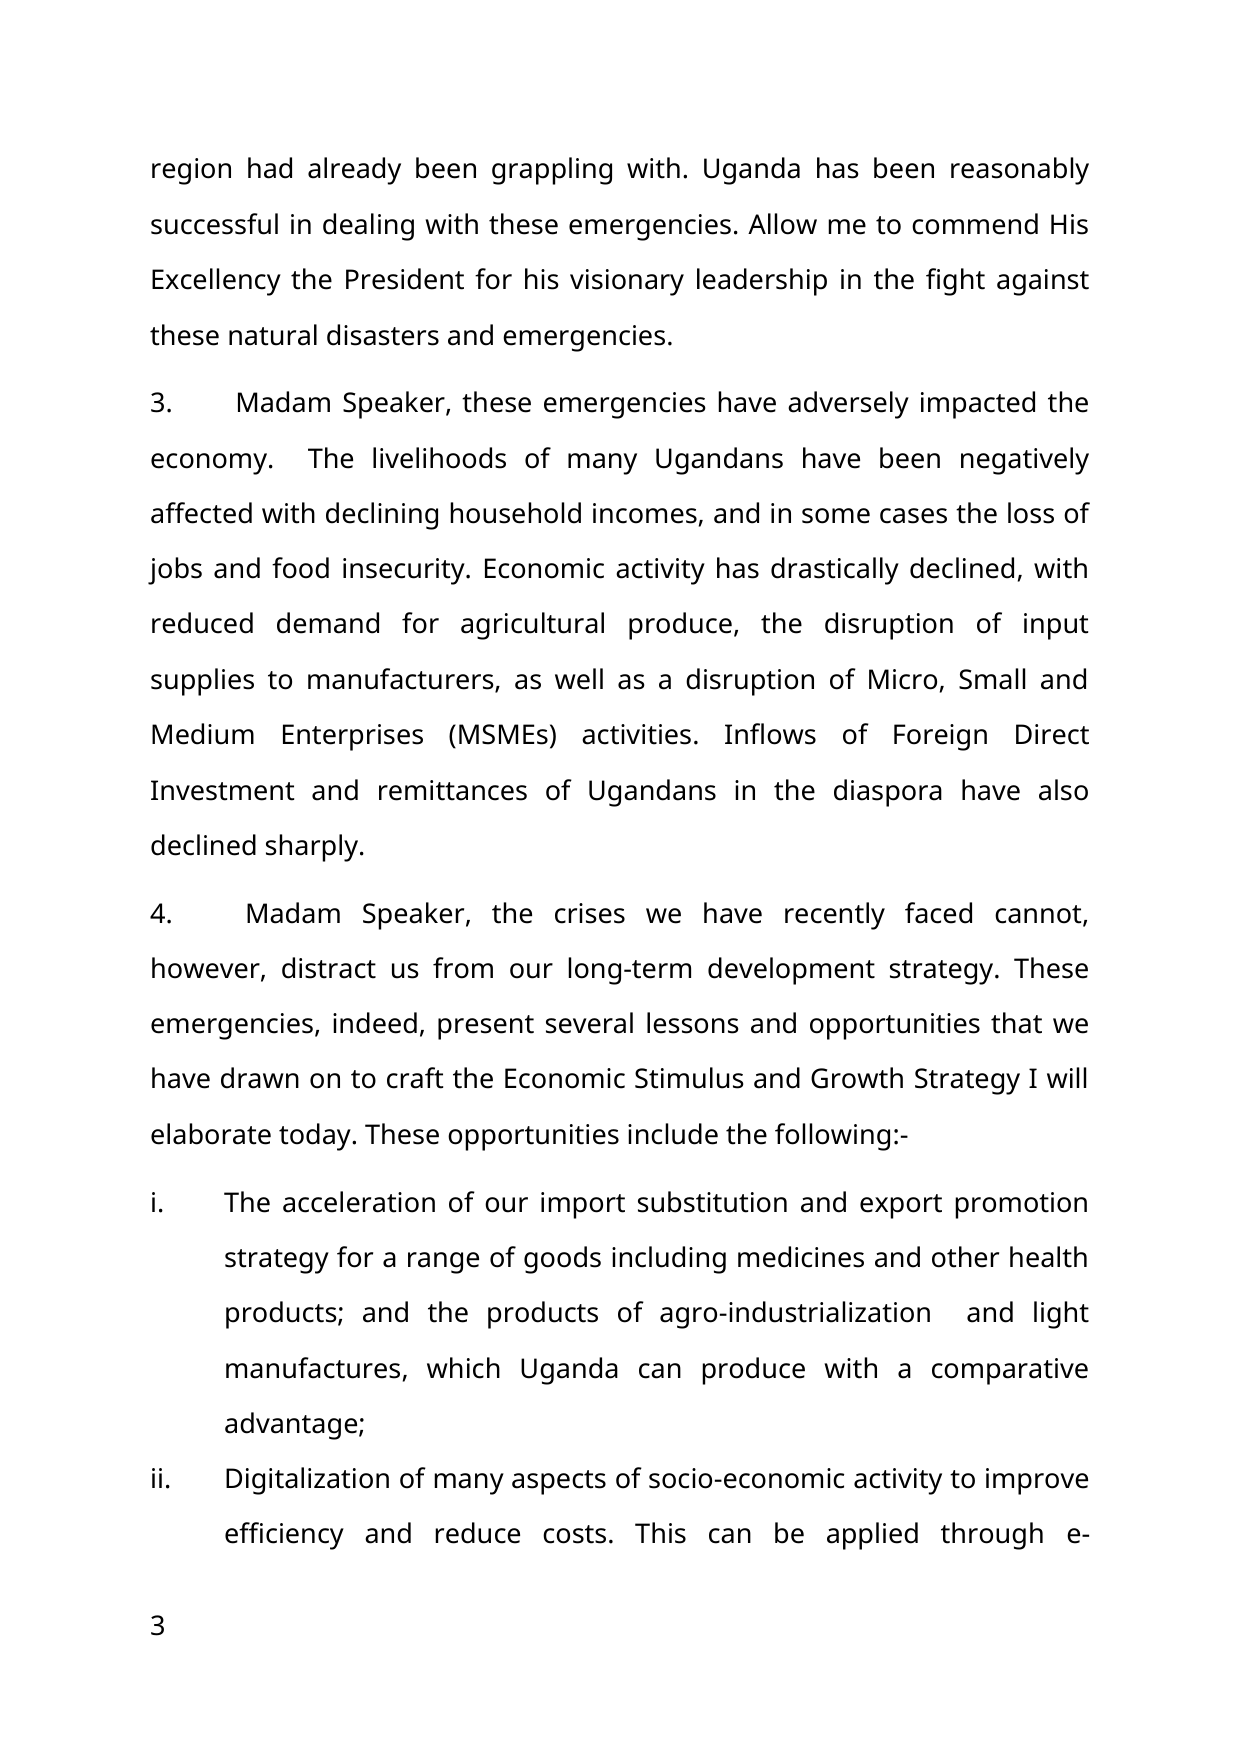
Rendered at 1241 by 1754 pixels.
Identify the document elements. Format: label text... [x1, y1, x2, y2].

list The acceleration of our import substitution and export promotion strategy for a range of goods including medicines and other health products; and the products of agro-industrialization and light manufactures, which Uganda can produce with a comparative advantage; [150, 1183, 1090, 1441]
list Madam Speaker, the crises we have recently faced cannot, however, distract us from our long-term development strategy. These emergencies, indeed, present several lessons and opportunities that we have drawn on to craft the Economic Stimulus and Growth Strategy I will elaborate today. These opportunities include the following:- [150, 894, 1090, 1152]
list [150, 150, 1090, 353]
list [150, 1460, 1090, 1552]
list Madam Speaker, these emergencies have adversely impacted the economy. The livelihoods of many Ugandans have been negatively affected with declining household incomes, and in some cases the loss of jobs and food insecurity. Economic activity has drastically declined, with reduced demand for agricultural produce, the disruption of input supplies to manufacturers, as well as a disruption of Micro, Small and Medium Enterprises (MSMEs) activities. Inflows of Foreign Direct Investment and remittances of Ugandans in the diaspora have also declined sharply. [150, 384, 1090, 863]
